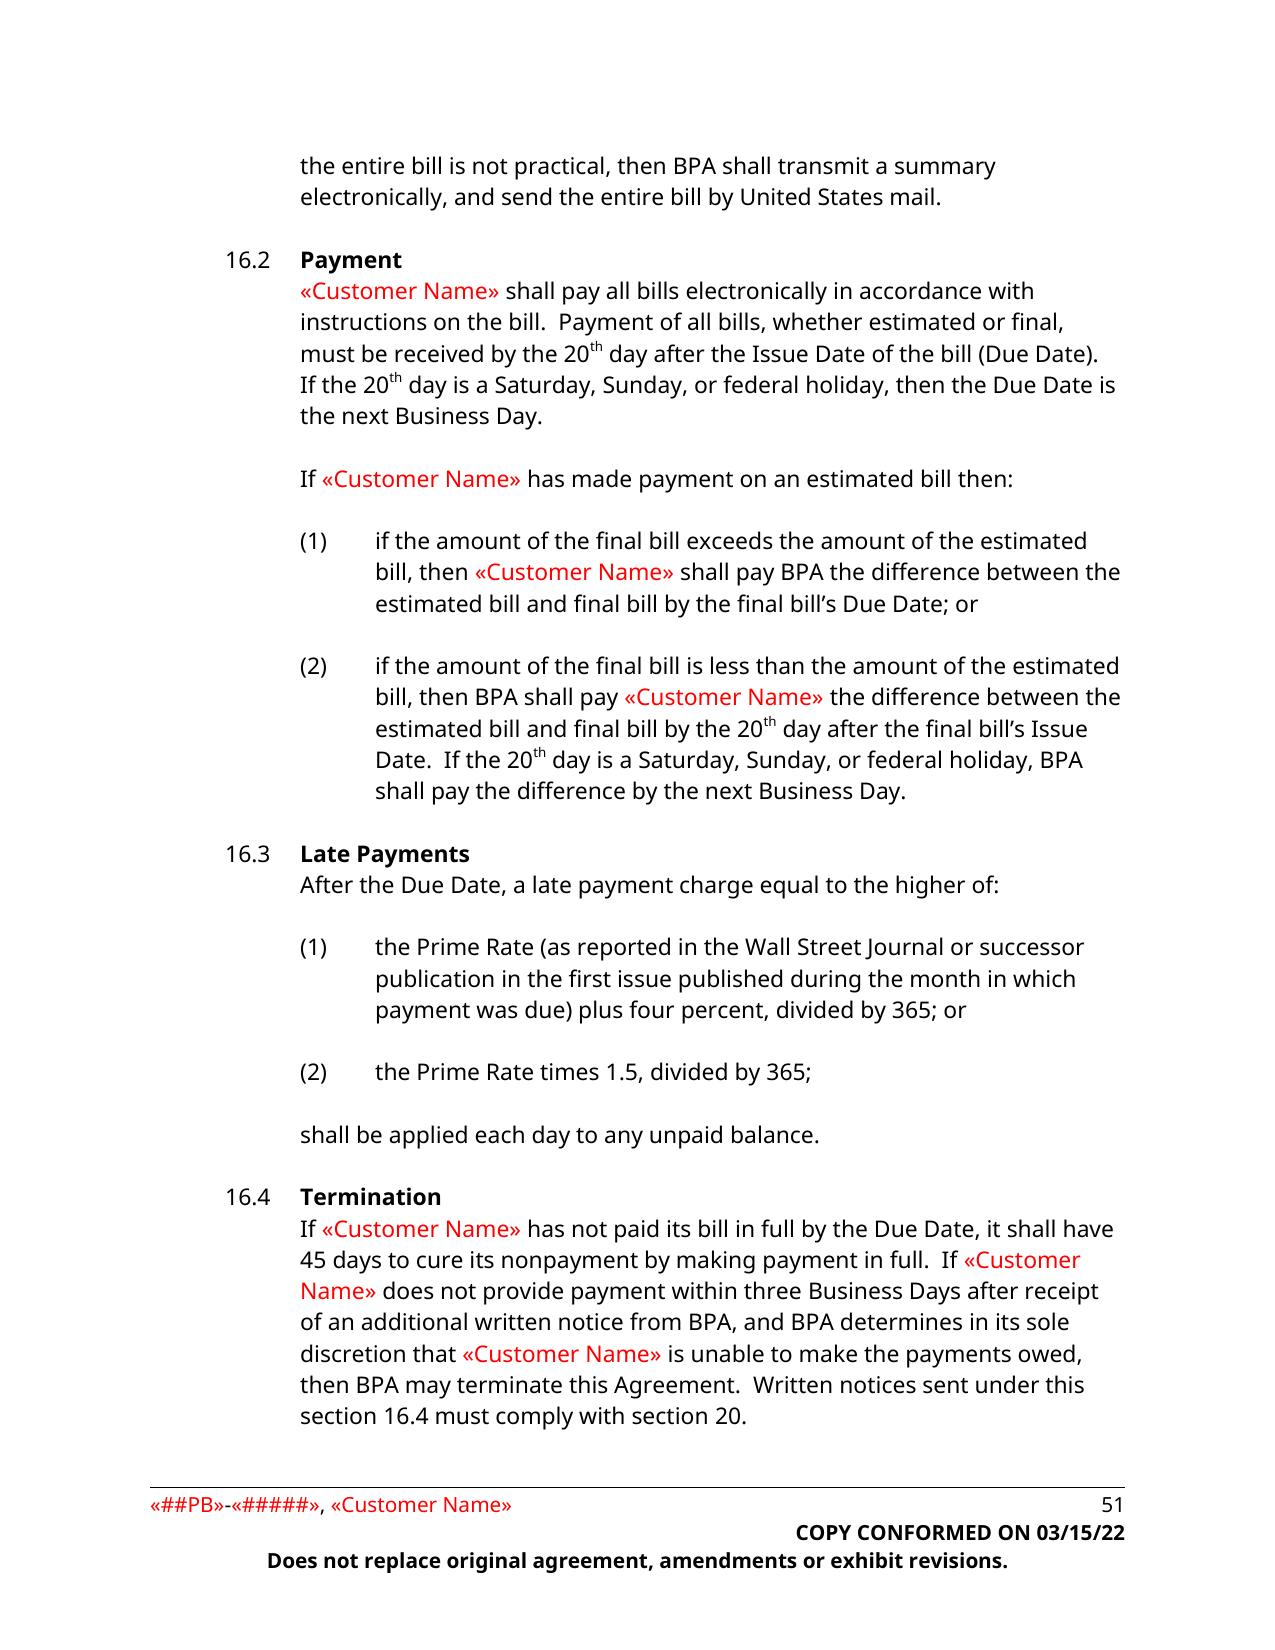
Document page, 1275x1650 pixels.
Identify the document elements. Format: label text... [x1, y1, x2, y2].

text shall be applied each day to any unpaid balance. [300, 1119, 1125, 1150]
text If «Customer Name» has not paid its bill in full by the Due Date, it shall have 45 days to cure its nonpayment by making payment in full. If «Customer Name» does not provide payment within three Business Days after receipt of an additional written notice from BPA, and BPA determines in its sole discretion that «Customer Name» is unable to make the payments owed, then BPA may terminate this Agreement. Written notices sent under this section 16.4 must comply with section 20. [300, 1212, 1125, 1431]
text (2) the Prime Rate times 1.5, divided by 365; [300, 1056, 1125, 1087]
text (1) the Prime Rate (as reported in the Wall Street Journal or successor publication in the first issue published during the month in which payment was due) plus four percent, divided by 365; or [300, 931, 1125, 1025]
text (1) if the amount of the final bill exceeds the amount of the estimated bill, then «Customer Name» shall pay BPA the difference between the estimated bill and final bill by the final bill’s Due Date; or [300, 525, 1125, 619]
text 16.3 Late Payments [225, 837, 1125, 869]
text (2) if the amount of the final bill is less than the amount of the estimated bill, then BPA shall pay «Customer Name» the difference between the estimated bill and final bill by the 20th day after the final bill’s Issue Date. If the 20th day is a Saturday, Sunday, or federal holiday, BPA shall pay the difference by the next Business Day. [300, 650, 1125, 806]
text 16.4 Termination [225, 1181, 1125, 1212]
text «Customer Name» shall pay all bills electronically in accordance with instructions on the bill. Payment of all bills, whether estimated or final, must be received by the 20th day after the Issue Date of the bill (Due Date). If the 20th day is a Saturday, Sunday, or federal holiday, then the Due Date is the next Business Day. [300, 275, 1125, 431]
text If «Customer Name» has made payment on an estimated bill then: [300, 462, 1125, 494]
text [300, 150, 1125, 212]
text After the Due Date, a late payment charge equal to the higher of: [300, 869, 1125, 900]
text 16.2 Payment [225, 244, 1125, 275]
